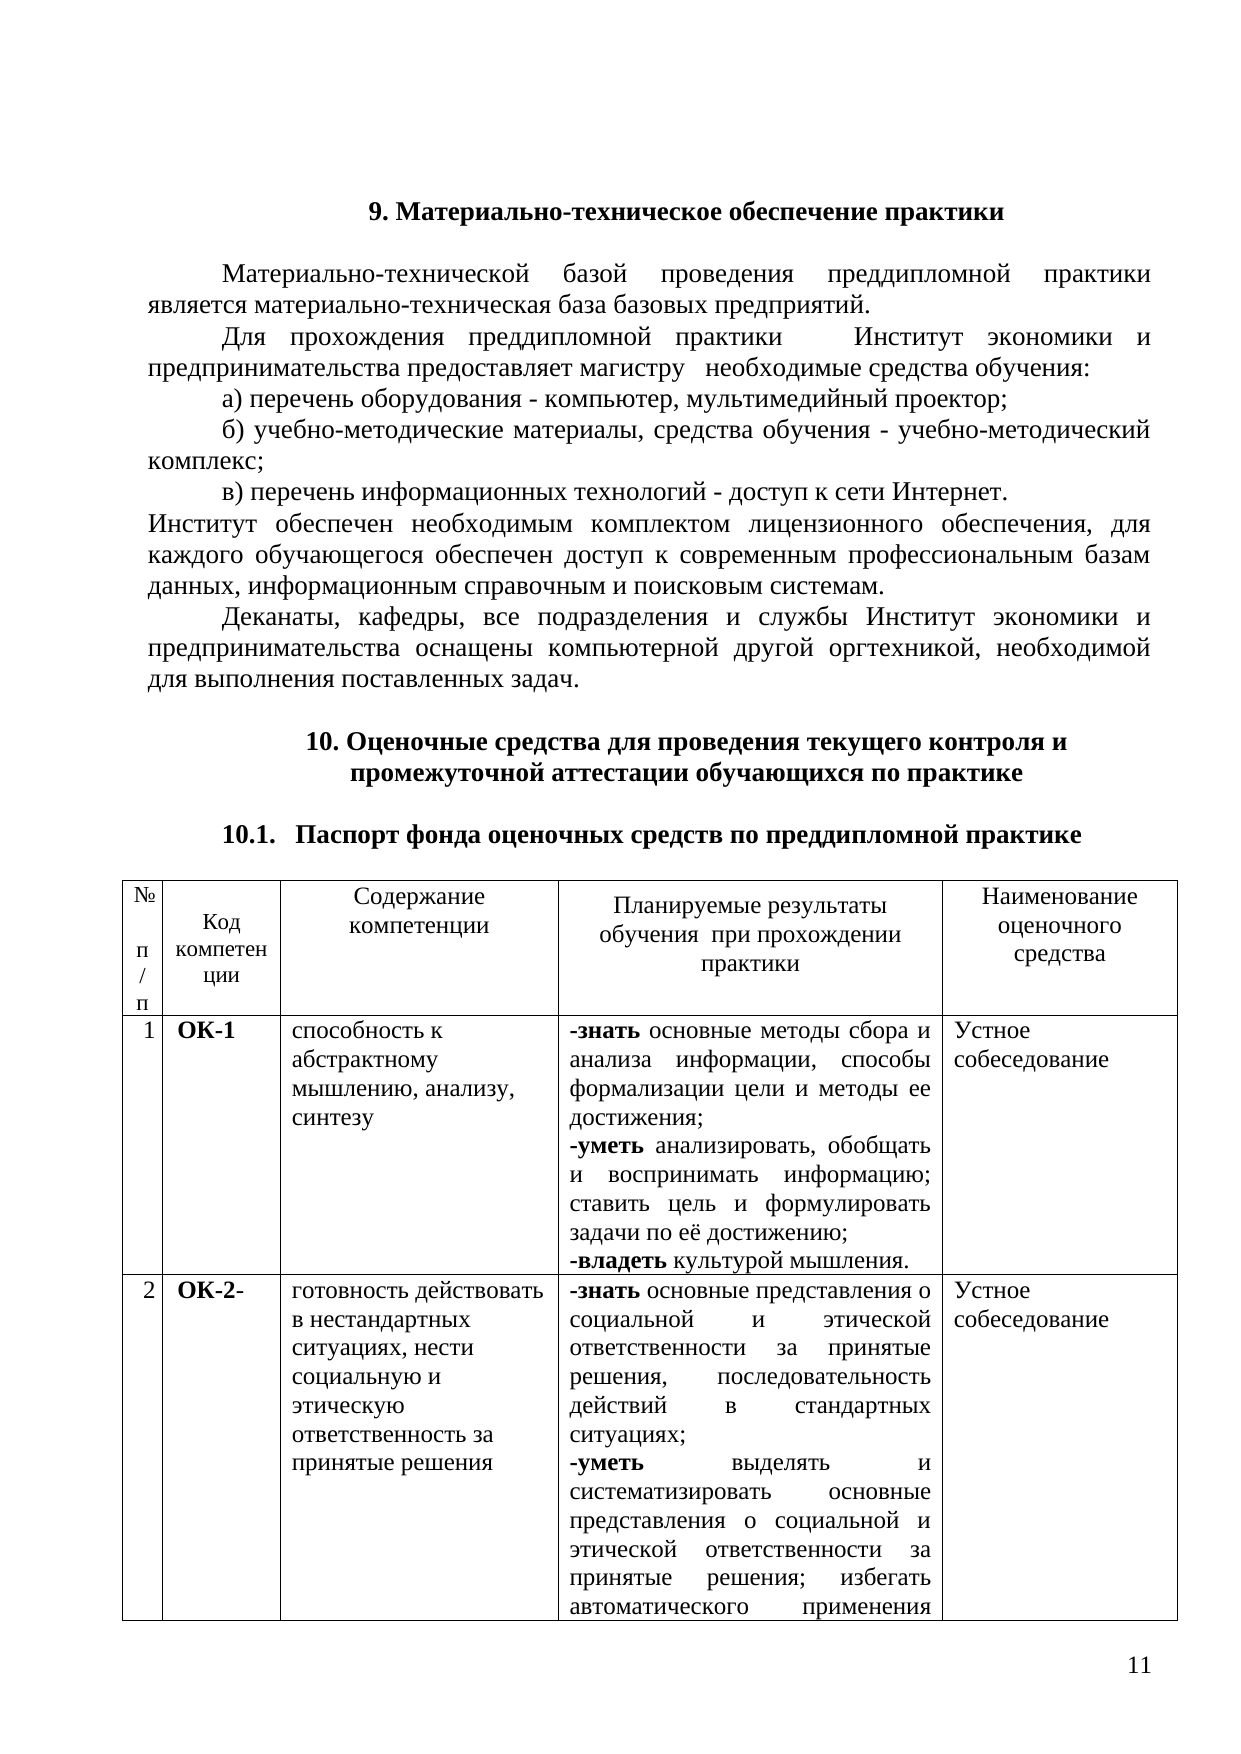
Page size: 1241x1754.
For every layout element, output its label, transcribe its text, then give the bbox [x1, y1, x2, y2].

text Для прохождения преддипломной практики Институт экономики и предпринимательства предоставляет магистру необходимые средства обучения: [148, 320, 1152, 382]
text в) перечень информационных технологий - доступ к сети Интернет. [148, 476, 1152, 507]
text 10.1. Паспорт фонда оценочных средств по преддипломной практике [148, 818, 1152, 849]
table_cell ОК-2- [163, 1275, 280, 1620]
table_header Содержание компетенции [281, 881, 558, 1015]
table_cell 1 [123, 1016, 162, 1274]
text промежуточной аттестации обучающихся по практике [148, 756, 1152, 787]
table_header Наименование оценочного средства [943, 881, 1177, 1015]
table_cell ОК-1 [163, 1016, 280, 1274]
table_header Планируемые результаты обучения при прохождении практики [559, 881, 942, 1015]
table_cell -знать основные методы сбора и анализа информации, способы формализации цели и методы ее достижения; -уметь анализировать, обобщать и воспринимать информацию; ставить цель и формулировать задачи по её достижению; -владеть культурой мышления. [559, 1016, 942, 1274]
text Институт обеспечен необходимым комплектом лицензионного обеспечения, для каждого обучающегося обеспечен доступ к современным профессиональным базам данных, информационным справочным и поисковым системам. [148, 507, 1152, 600]
text 9. Материально-техническое обеспечение практики [148, 195, 1152, 226]
table_cell способность к абстрактному мышлению, анализу, синтезу [281, 1016, 558, 1274]
table_cell 2 [123, 1275, 162, 1620]
text 10. Оценочные средства для проведения текущего контроля и [148, 725, 1152, 756]
text б) учебно-методические материалы, средства обучения - учебно-методический комплекс; [148, 413, 1152, 476]
table_header № п/п [123, 881, 162, 1015]
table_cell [559, 1275, 942, 1620]
table_header Код компетенции [163, 881, 280, 1015]
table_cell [281, 1275, 558, 1620]
text а) перечень оборудования - компьютер, мультимедийный проектор; [148, 382, 1152, 413]
table_cell Устное собеседование [943, 1016, 1177, 1274]
text Материально-технической базой проведения преддипломной практики является материально-техническая база базовых предприятий. [148, 257, 1152, 320]
text Деканаты, кафедры, все подразделения и службы Институт экономики и предпринимательства оснащены компьютерной другой оргтехникой, необходимой для выполнения поставленных задач. [148, 600, 1152, 693]
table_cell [943, 1275, 1177, 1620]
